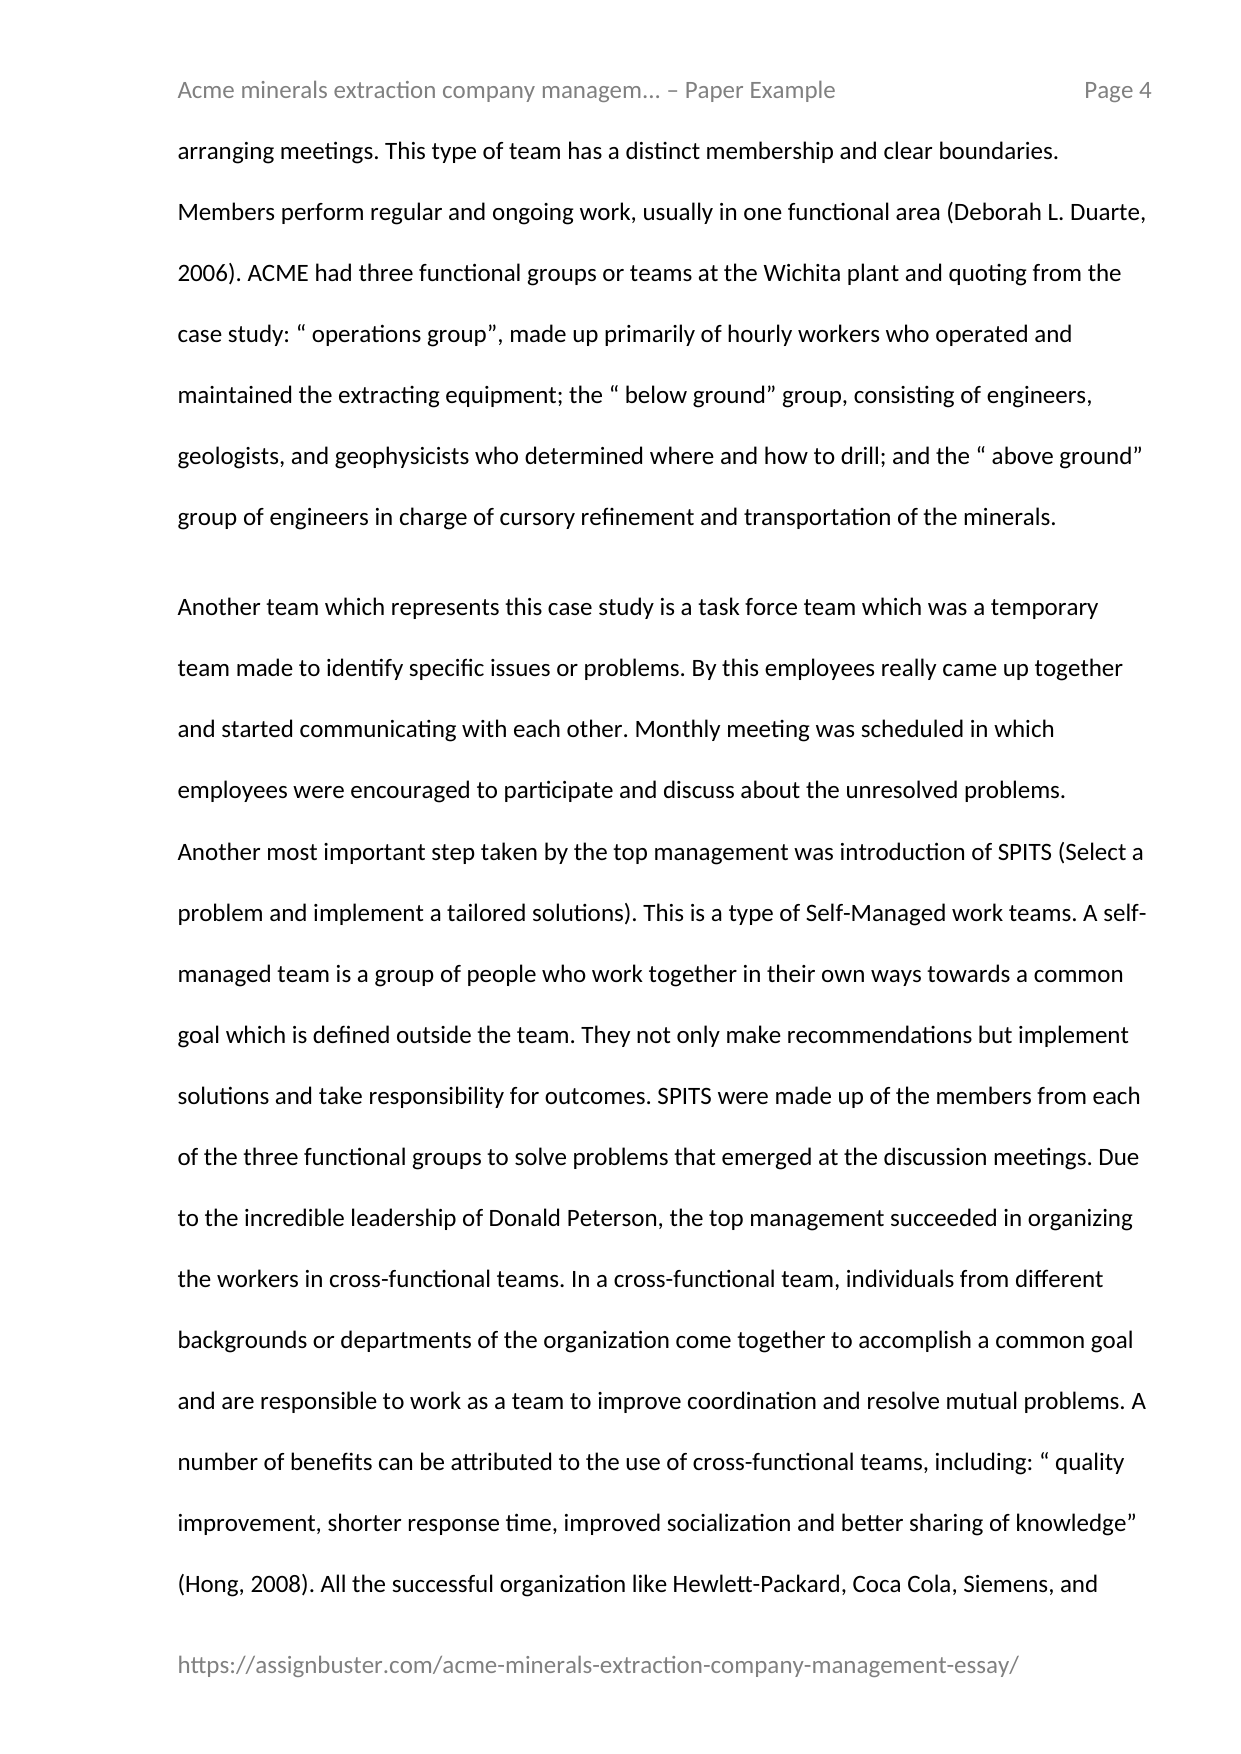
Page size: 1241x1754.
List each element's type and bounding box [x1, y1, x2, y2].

text [177, 592, 1152, 1599]
text [177, 135, 1152, 532]
